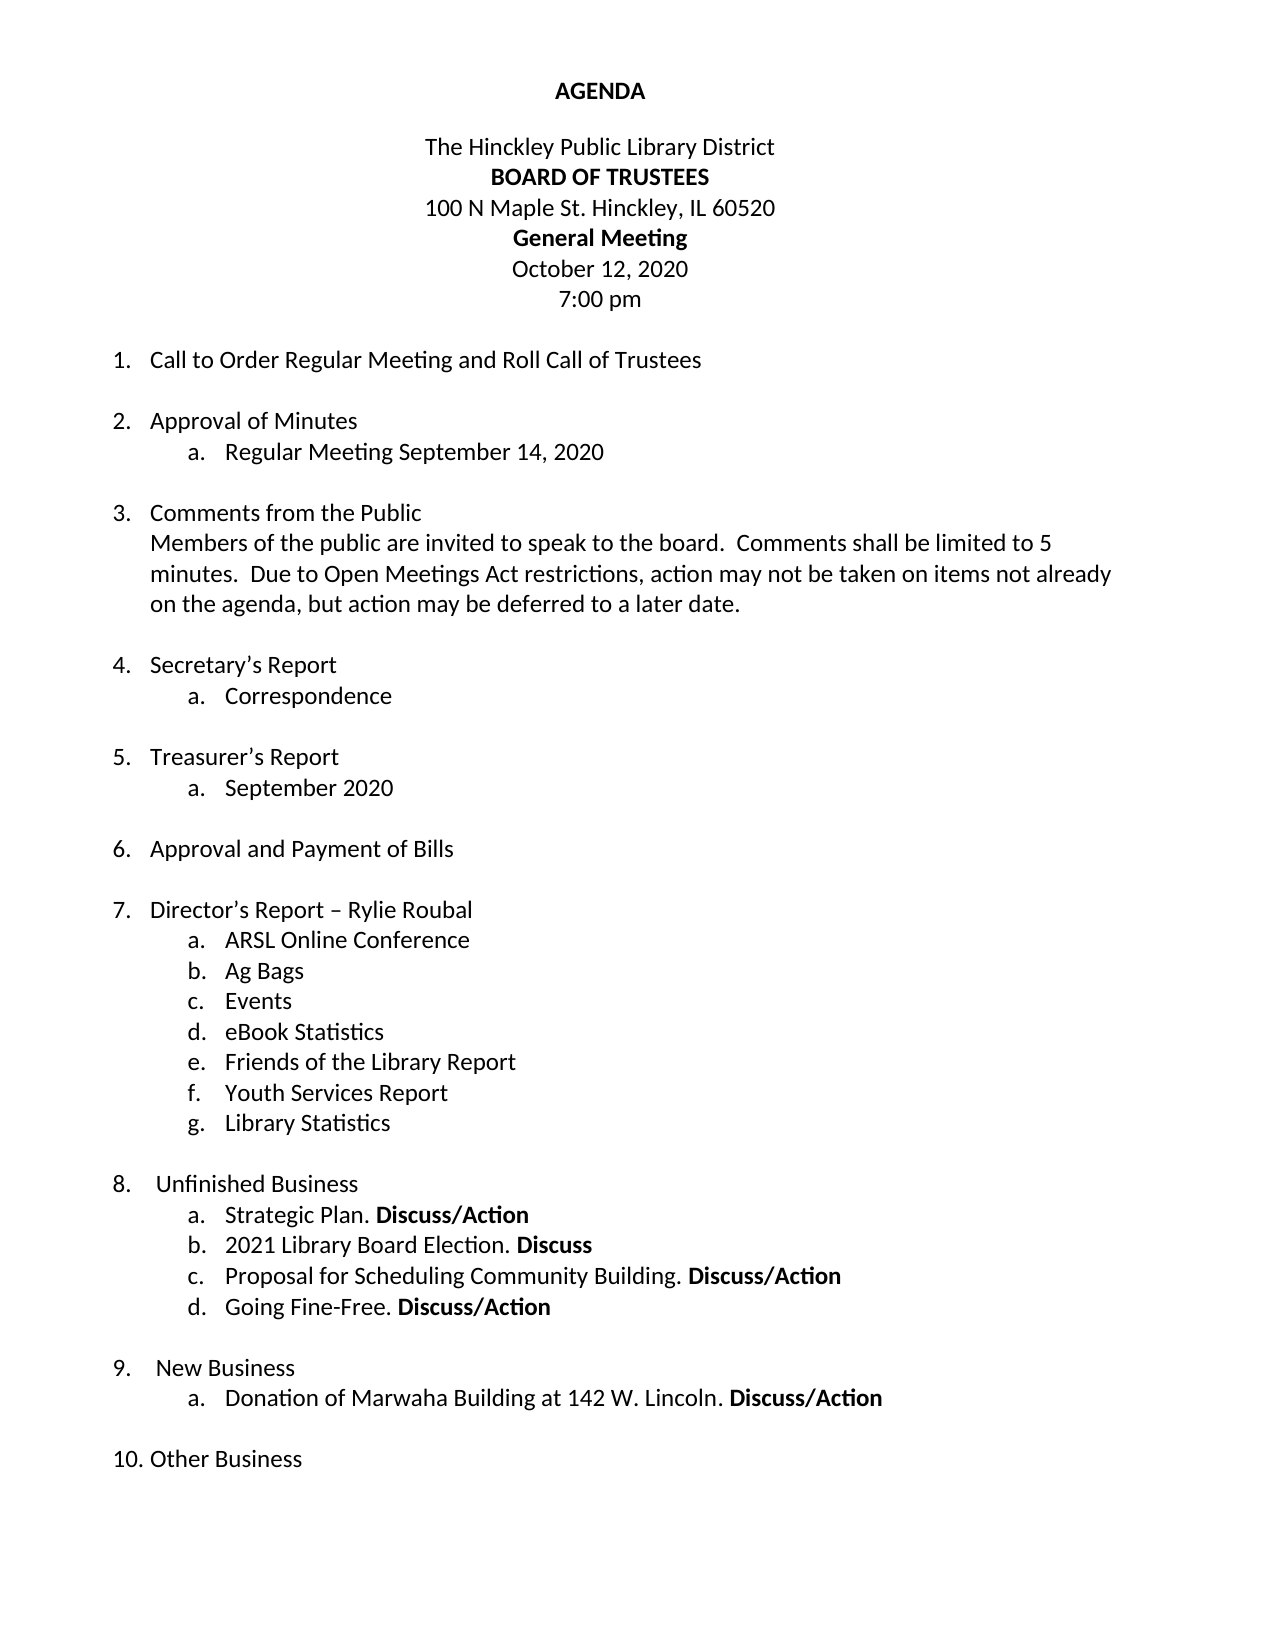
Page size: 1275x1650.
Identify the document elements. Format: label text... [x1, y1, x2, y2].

list Other Business [112, 1443, 1125, 1474]
list ARSL Online Conference [187, 924, 1125, 955]
list Director’s Report – Rylie Roubal [112, 894, 1125, 924]
text Members of the public are invited to speak to the board. Comments shall be limited to 5 minutes. Due to Open Meetings Act restrictions, action may not be taken on items not already on the agenda, but action may be deferred to a later date. [150, 528, 1125, 619]
list Treasurer’s Report [112, 741, 1125, 772]
list Ag Bags [187, 955, 1125, 985]
list Strategic Plan. Discuss/Action [187, 1199, 1125, 1229]
list September 2020 [187, 772, 1125, 802]
text October 12, 2020 [75, 253, 1125, 283]
text 100 N Maple St. Hinckley, IL 60520 [75, 192, 1125, 222]
list Comments from the Public [112, 497, 1125, 528]
list Secretary’s Report [112, 650, 1125, 680]
text The Hinckley Public Library District [75, 131, 1125, 161]
list Library Statistics [187, 1107, 1125, 1138]
list Proposal for Scheduling Community Building. Discuss/Action [187, 1260, 1125, 1291]
list Regular Meeting September 14, 2020 [187, 436, 1125, 467]
list 2021 Library Board Election. Discuss [187, 1229, 1125, 1260]
list Approval and Payment of Bills [112, 833, 1125, 863]
text 7:00 pm [75, 283, 1125, 314]
text General Meeting [75, 222, 1125, 253]
text BOARD OF TRUSTEES [75, 161, 1125, 192]
list Events [187, 985, 1125, 1016]
list Correspondence [187, 680, 1125, 711]
list Donation of Marwaha Building at 142 W. Lincoln. Discuss/Action [187, 1382, 1125, 1413]
list Youth Services Report [187, 1077, 1125, 1107]
list New Business [112, 1352, 1125, 1382]
list Unfinished Business [112, 1168, 1125, 1199]
text AGENDA [75, 75, 1125, 106]
list Going Fine-Free. Discuss/Action [187, 1291, 1125, 1321]
list eBook Statistics [187, 1016, 1125, 1046]
list Call to Order Regular Meeting and Roll Call of Trustees [112, 344, 1125, 375]
list Friends of the Library Report [187, 1046, 1125, 1077]
list Approval of Minutes [112, 406, 1125, 436]
